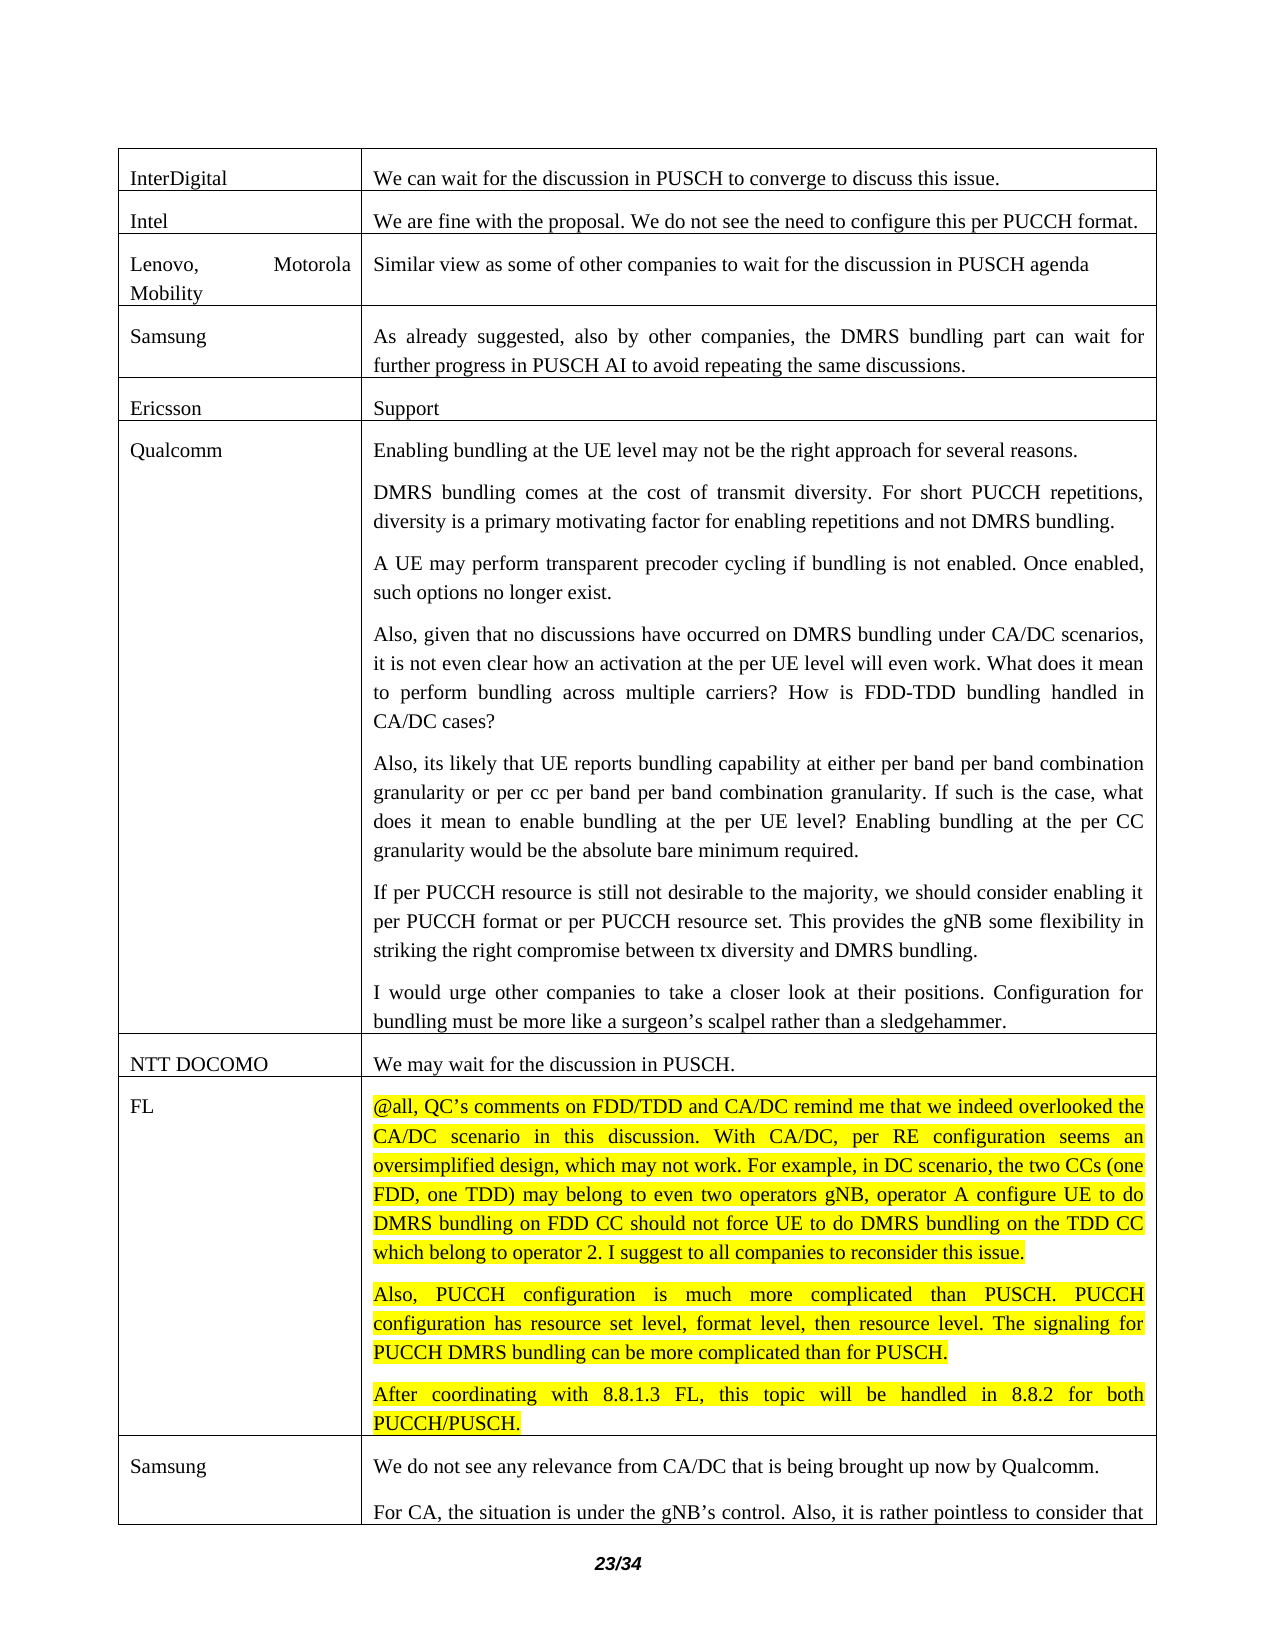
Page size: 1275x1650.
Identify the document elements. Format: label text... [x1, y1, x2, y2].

table_cell Ericsson [119, 378, 361, 419]
table_cell @all, QC’s comments on FDD/TDD and CA/DC remind me that we indeed overlooked the CA/DC scenario in this discussion. With CA/DC, per RE configuration seems an oversimplified design, which may not work. For example, in DC scenario, the two CCs (one FDD, one TDD) may belong to even two operators gNB, operator A configure UE to do DMRS bundling on FDD CC should not force UE to do DMRS bundling on the TDD CC which belong to operator 2. I suggest to all companies to reconsider this issue. Also, PUCCH configuration is much more complicated than PUSCH. PUCCH configuration has resource set level, format level, then resource level. The signaling for PUCCH DMRS bundling can be more complicated than for PUSCH. After coordinating with 8.8.1.3 FL, this topic will be handled in 8.8.2 for both PUCCH/PUSCH. [362, 1077, 1156, 1435]
table_cell NTT DOCOMO [119, 1034, 361, 1076]
table_cell We may wait for the discussion in PUSCH. [362, 1034, 1156, 1076]
table_cell Similar view as some of other companies to wait for the discussion in PUSCH agenda [362, 234, 1156, 305]
table_cell Samsung [119, 306, 361, 377]
table_cell Qualcomm [119, 421, 361, 1033]
table_cell Intel [119, 191, 361, 233]
table_cell We are fine with the proposal. We do not see the need to configure this per PUCCH format. [362, 191, 1156, 233]
table_cell Support [362, 378, 1156, 419]
table_cell Lenovo, Motorola Mobility [119, 234, 361, 305]
table_cell Samsung [119, 1436, 361, 1524]
table_cell FL [119, 1077, 361, 1435]
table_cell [362, 1436, 1156, 1524]
table_cell InterDigital [119, 149, 361, 190]
table_cell As already suggested, also by other companies, the DMRS bundling part can wait for further progress in PUSCH AI to avoid repeating the same discussions. [362, 306, 1156, 377]
table_cell Enabling bundling at the UE level may not be the right approach for several reasons. DMRS bundling comes at the cost of transmit diversity. For short PUCCH repetitions, diversity is a primary motivating factor for enabling repetitions and not DMRS bundling. A UE may perform transparent precoder cycling if bundling is not enabled. Once enabled, such options no longer exist. Also, given that no discussions have occurred on DMRS bundling under CA/DC scenarios, it is not even clear how an activation at the per UE level will even work. What does it mean to perform bundling across multiple carriers? How is FDD-TDD bundling handled in CA/DC cases? Also, its likely that UE reports bundling capability at either per band per band combination granularity or per cc per band per band combination granularity. If such is the case, what does it mean to enable bundling at the per UE level? Enabling bundling at the per CC granularity would be the absolute bare minimum required. If per PUCCH resource is still not desirable to the majority, we should consider enabling it per PUCCH format or per PUCCH resource set. This provides the gNB some flexibility in striking the right compromise between tx diversity and DMRS bundling. I would urge other companies to take a closer look at their positions. Configuration for bundling must be more like a surgeon’s scalpel rather than a sledgehammer. [362, 421, 1156, 1033]
table_cell We can wait for the discussion in PUSCH to converge to discuss this issue. [362, 149, 1156, 190]
